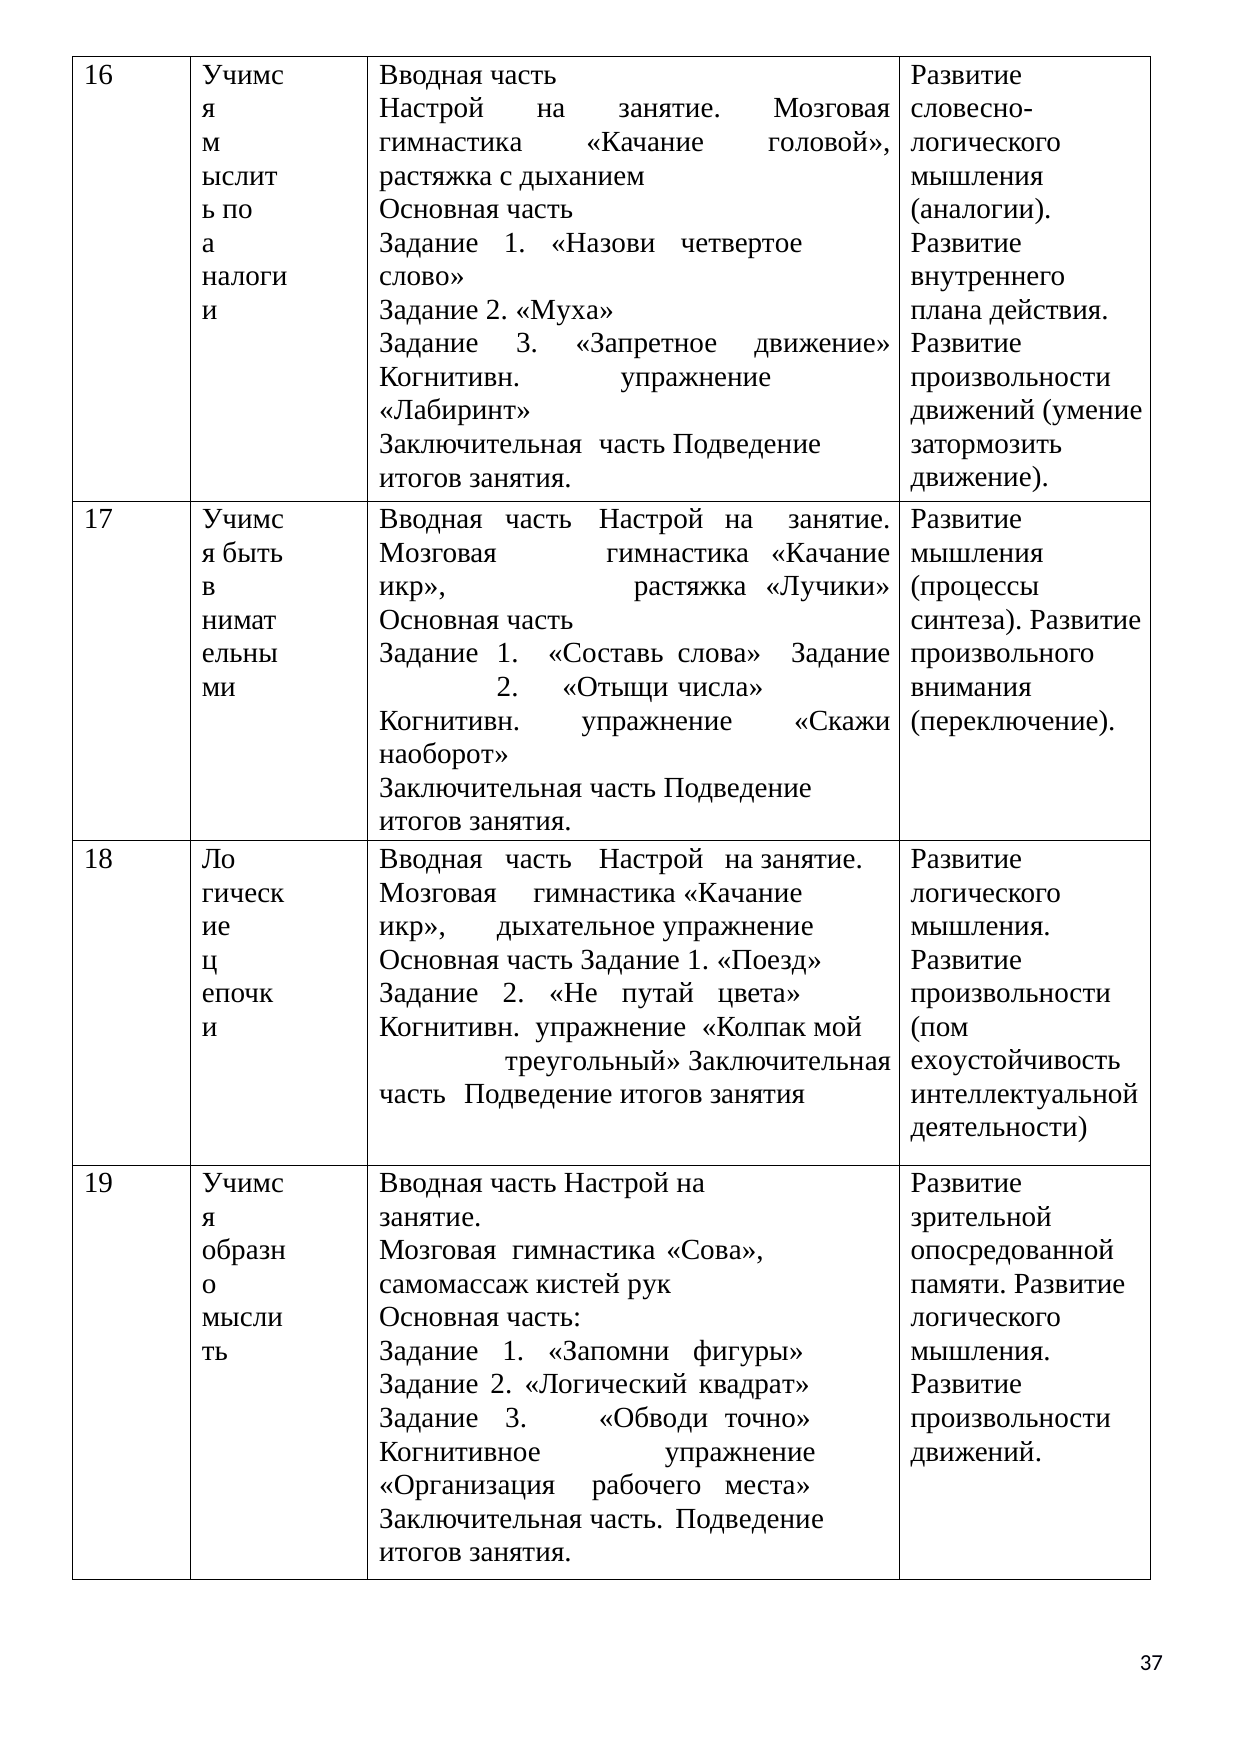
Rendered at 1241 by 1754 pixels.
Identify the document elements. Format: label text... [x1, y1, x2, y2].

table_cell Развитие зрительной опосредованной памяти. Развитие логического мышления. Развитие произвольности движений. [900, 1166, 1150, 1579]
table_cell Вводная часть Настрой на занятие. Мозговая гимнастика «Качание головой», растяжка с дыханием Основная часть Задание 1. «Назови четвертое слово» Задание 2. «Муха» Задание 3. «Запретное движение» Когнитивн. упражнение «Лабиринт» Заключительная часть Подведение итогов занятия. [368, 57, 899, 501]
table_cell Развитие словесно-логического мышления (аналогии). Развитие внутреннего плана действия. Развитие произвольности движений (умение затормозить движение). [900, 57, 1150, 501]
table_cell 19 [73, 1166, 190, 1579]
table_cell Логические цепочки [191, 841, 367, 1164]
table_cell 18 [73, 841, 190, 1164]
table_cell Развитие мышления (процессы синтеза). Развитие произвольного внимания (переключение). [900, 502, 1150, 840]
table_cell 17 [73, 502, 190, 840]
table_cell Учимся образно мыслить [191, 1166, 367, 1579]
table_cell Вводная часть Настрой на занятие. Мозговая гимнастика «Сова», самомассаж кистей рук Основная часть: Задание 1. «Запомни фигуры» Задание 2. «Логический квадрат» Задание 3. «Обводи точно» Когнитивное упражнение «Организация рабочего места» Заключительная часть. Подведение итогов занятия. [368, 1166, 899, 1579]
table_cell Вводная часть Настрой на занятие. Мозговая гимнастика «Качание икр», растяжка «Лучики» Основная часть Задание 1. «Составь слова» Задание 2. «Отыщи числа» Когнитивн. упражнение «Скажи наоборот» Заключительная часть Подведение итогов занятия. [368, 502, 899, 840]
table_cell 16 [73, 57, 190, 501]
table_cell Учимся быть внимательными [191, 502, 367, 840]
table_cell Учимся мыслить по аналогии [191, 57, 367, 501]
table_cell Вводная часть Настрой на занятие. Мозговая гимнастика «Качание икр», дыхательное упражнение Основная часть Задание 1. «Поезд» Задание 2. «Не путай цвета» Когнитивн. упражнение «Колпак мой треугольный» Заключительная часть Подведение итогов занятия [368, 841, 899, 1164]
table_cell Развитие логического мышления. Развитие произвольности (помехоустойчивость интеллектуальной деятельности) [900, 841, 1150, 1164]
